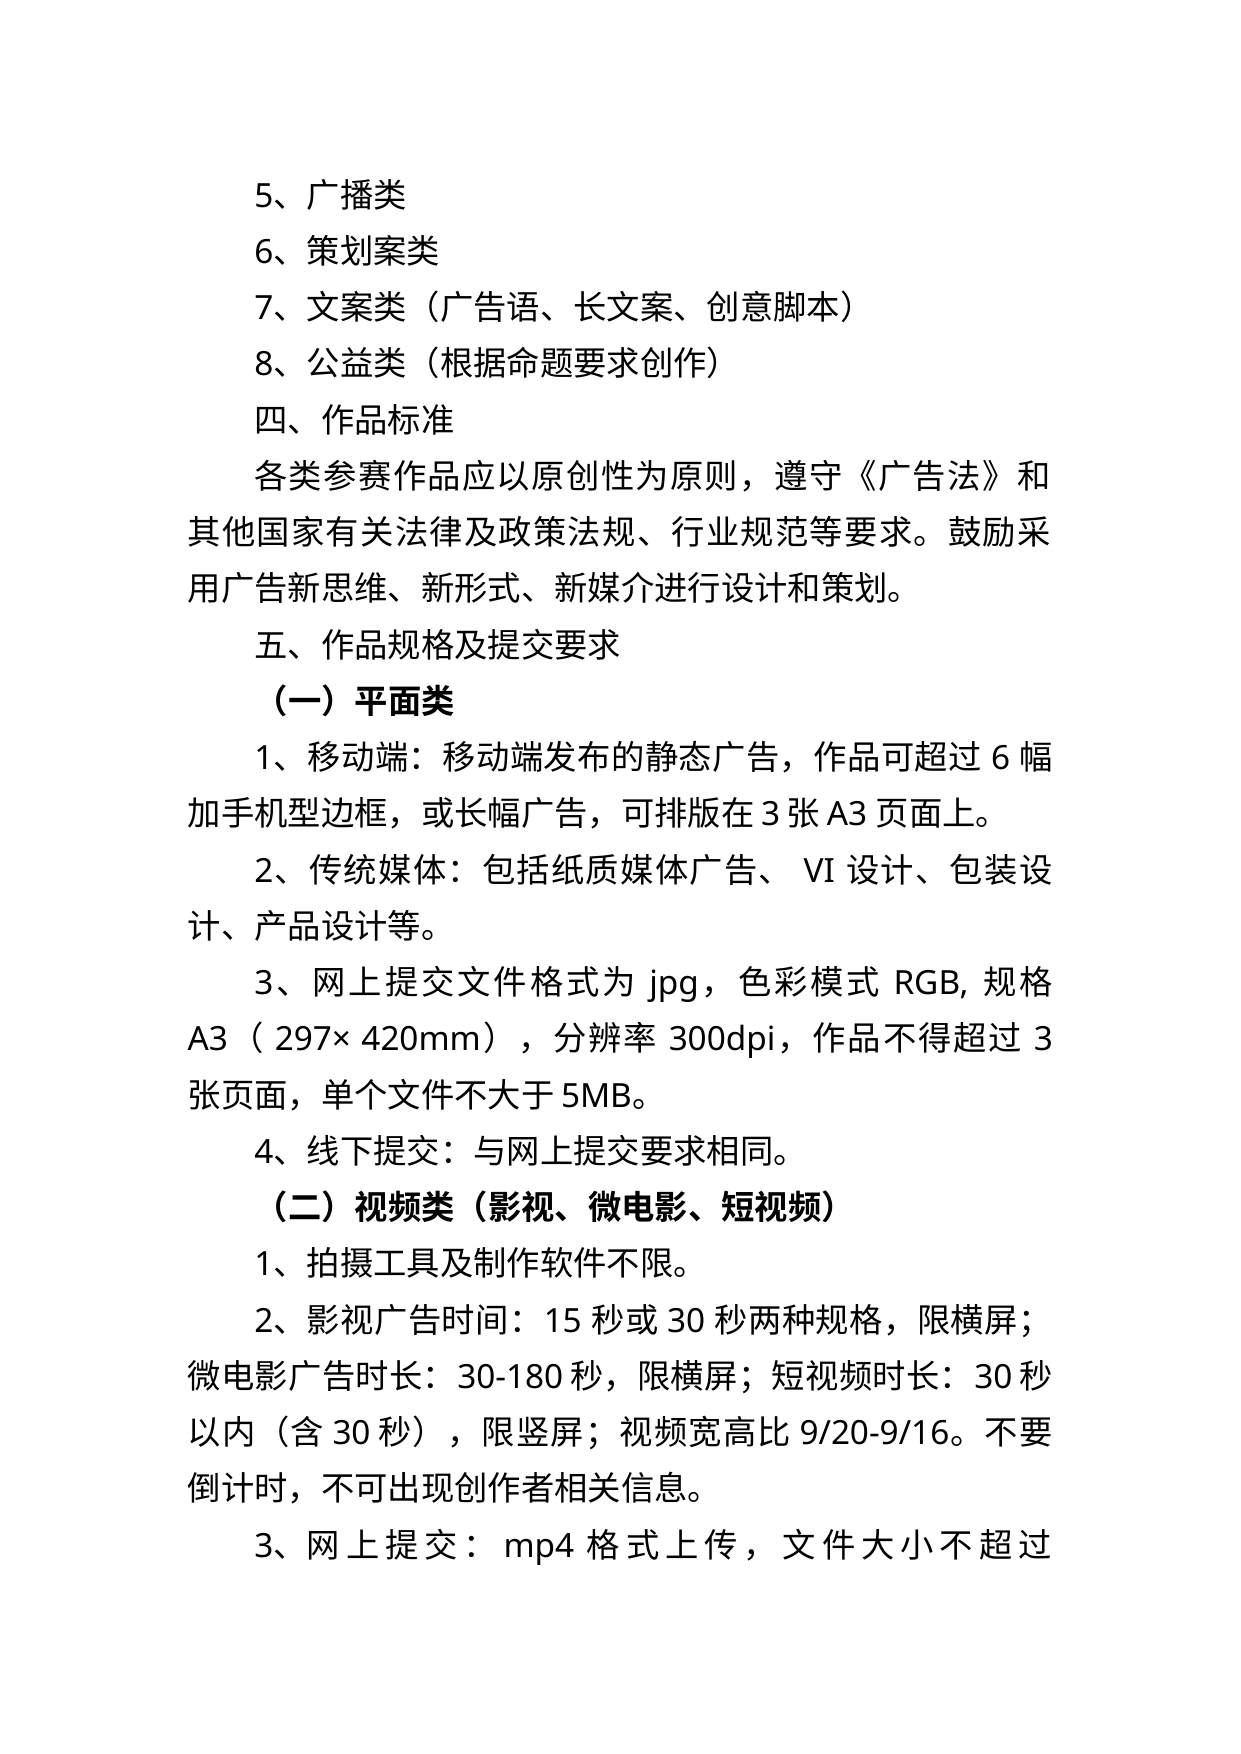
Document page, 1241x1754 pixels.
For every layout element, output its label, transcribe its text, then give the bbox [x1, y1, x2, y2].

text （一）平面类 [187, 668, 1053, 724]
text 6、策划案类 [187, 218, 1053, 274]
text （二）视频类（影视、微电影、短视频） [187, 1174, 1053, 1231]
text 3、网上提交文件格式为 jpg，色彩模式 RGB, 规格 A3（ 297× 420mm），分辨率 300dpi，作品不得超过 3 张页面，单个文件不大于5MB。 [187, 949, 1053, 1118]
text 各类参赛作品应以原创性为原则，遵守《广告法》和其他国家有关法律及政策法规、行业规范等要求。鼓励采用广告新思维、新形式、新媒介进行设计和策划。 [187, 443, 1053, 612]
text 1、移动端：移动端发布的静态广告，作品可超过 6 幅加手机型边框，或长幅广告，可排版在3张A3 页面上。 [187, 724, 1053, 837]
text 2、传统媒体：包括纸质媒体广告、 VI 设计、包装设计、产品设计等。 [187, 837, 1053, 949]
text 8、公益类（根据命题要求创作） [187, 331, 1053, 387]
text 四、作品标准 [187, 387, 1053, 443]
text 7、文案类（广告语、长文案、创意脚本） [187, 274, 1053, 331]
text 5、广播类 [187, 162, 1053, 218]
text 1、拍摄工具及制作软件不限。 [187, 1231, 1053, 1287]
list 影视广告时间：15 秒或 30 秒两种规格，限横屏；微电影广告时长：30-180秒，限横屏；短视频时长：30秒以内（含30秒），限竖屏；视频宽高比9/20-9/16。不要倒计时，不可出现创作者相关信息。 [187, 1287, 1053, 1512]
text 五、作品规格及提交要求 [187, 612, 1053, 668]
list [187, 1512, 1053, 1568]
text 4、线下提交：与网上提交要求相同。 [187, 1118, 1053, 1174]
